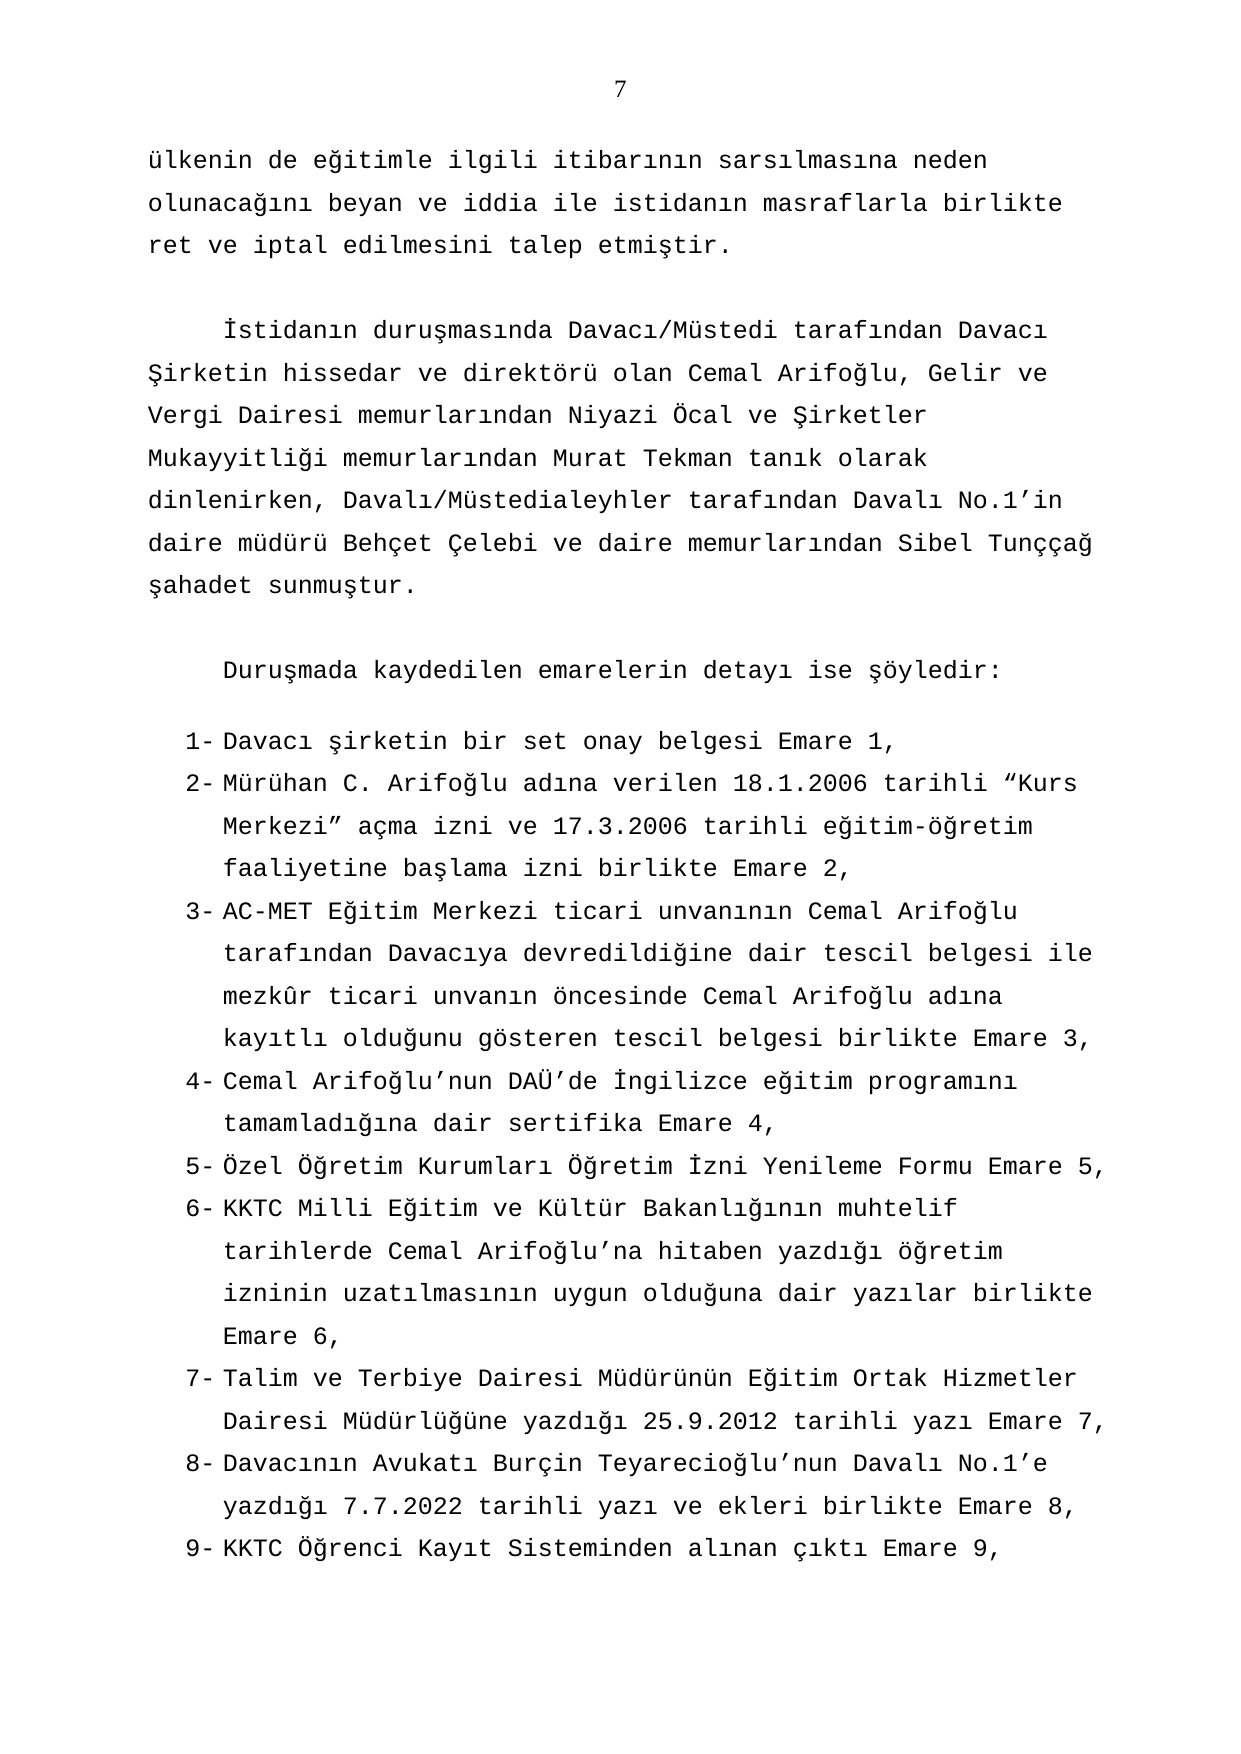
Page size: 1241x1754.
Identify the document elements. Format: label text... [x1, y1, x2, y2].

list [148, 148, 1093, 261]
list Davacı şirketin bir set onay belgesi Emare 1, [185, 728, 1093, 757]
list Davacının Avukatı Burçin Teyarecioğlu’nun Davalı No.1’e yazdığı 7.7.2022 tarihli yazı ve ekleri birlikte Emare 8, [185, 1451, 1093, 1522]
list Özel Öğretim Kurumları Öğretim İzni Yenileme Formu Emare 5, [185, 1153, 1122, 1182]
list Mürühan C. Arifoğlu adına verilen 18.1.2006 tarihli “Kurs Merkezi” açma izni ve 17.3.2006 tarihli eğitim-öğretim faaliyetine başlama izni birlikte Emare 2, [185, 771, 1093, 884]
list Duruşmada kaydedilen emarelerin detayı ise şöyledir: [148, 658, 1093, 686]
list AC-MET Eğitim Merkezi ticari unvanının Cemal Arifoğlu tarafından Davacıya devredildiğine dair tescil belgesi ile mezkûr ticari unvanın öncesinde Cemal Arifoğlu adına kayıtlı olduğunu gösteren tescil belgesi birlikte Emare 3, [185, 898, 1107, 1054]
list KKTC Milli Eğitim ve Kültür Bakanlığının muhtelif tarihlerde Cemal Arifoğlu’na hitaben yazdığı öğretim izninin uzatılmasının uygun olduğuna dair yazılar birlikte Emare 6, [185, 1196, 1093, 1352]
list KKTC Öğrenci Kayıt Sisteminden alınan çıktı Emare 9, [185, 1536, 1093, 1564]
list İstidanın duruşmasında Davacı/Müstedi tarafından Davacı Şirketin hissedar ve direktörü olan Cemal Arifoğlu, Gelir ve Vergi Dairesi memurlarından Niyazi Öcal ve Şirketler Mukayyitliği memurlarından Murat Tekman tanık olarak dinlenirken, Davalı/Müstedialeyhler tarafından Davalı No.1’in daire müdürü Behçet Çelebi ve daire memurlarından Sibel Tunççağ şahadet sunmuştur. [148, 318, 1093, 601]
list Cemal Arifoğlu’nun DAÜ’de İngilizce eğitim programını tamamladığına dair sertifika Emare 4, [185, 1068, 1093, 1139]
list Talim ve Terbiye Dairesi Müdürünün Eğitim Ortak Hizmetler Dairesi Müdürlüğüne yazdığı 25.9.2012 tarihli yazı Emare 7, [185, 1366, 1122, 1437]
